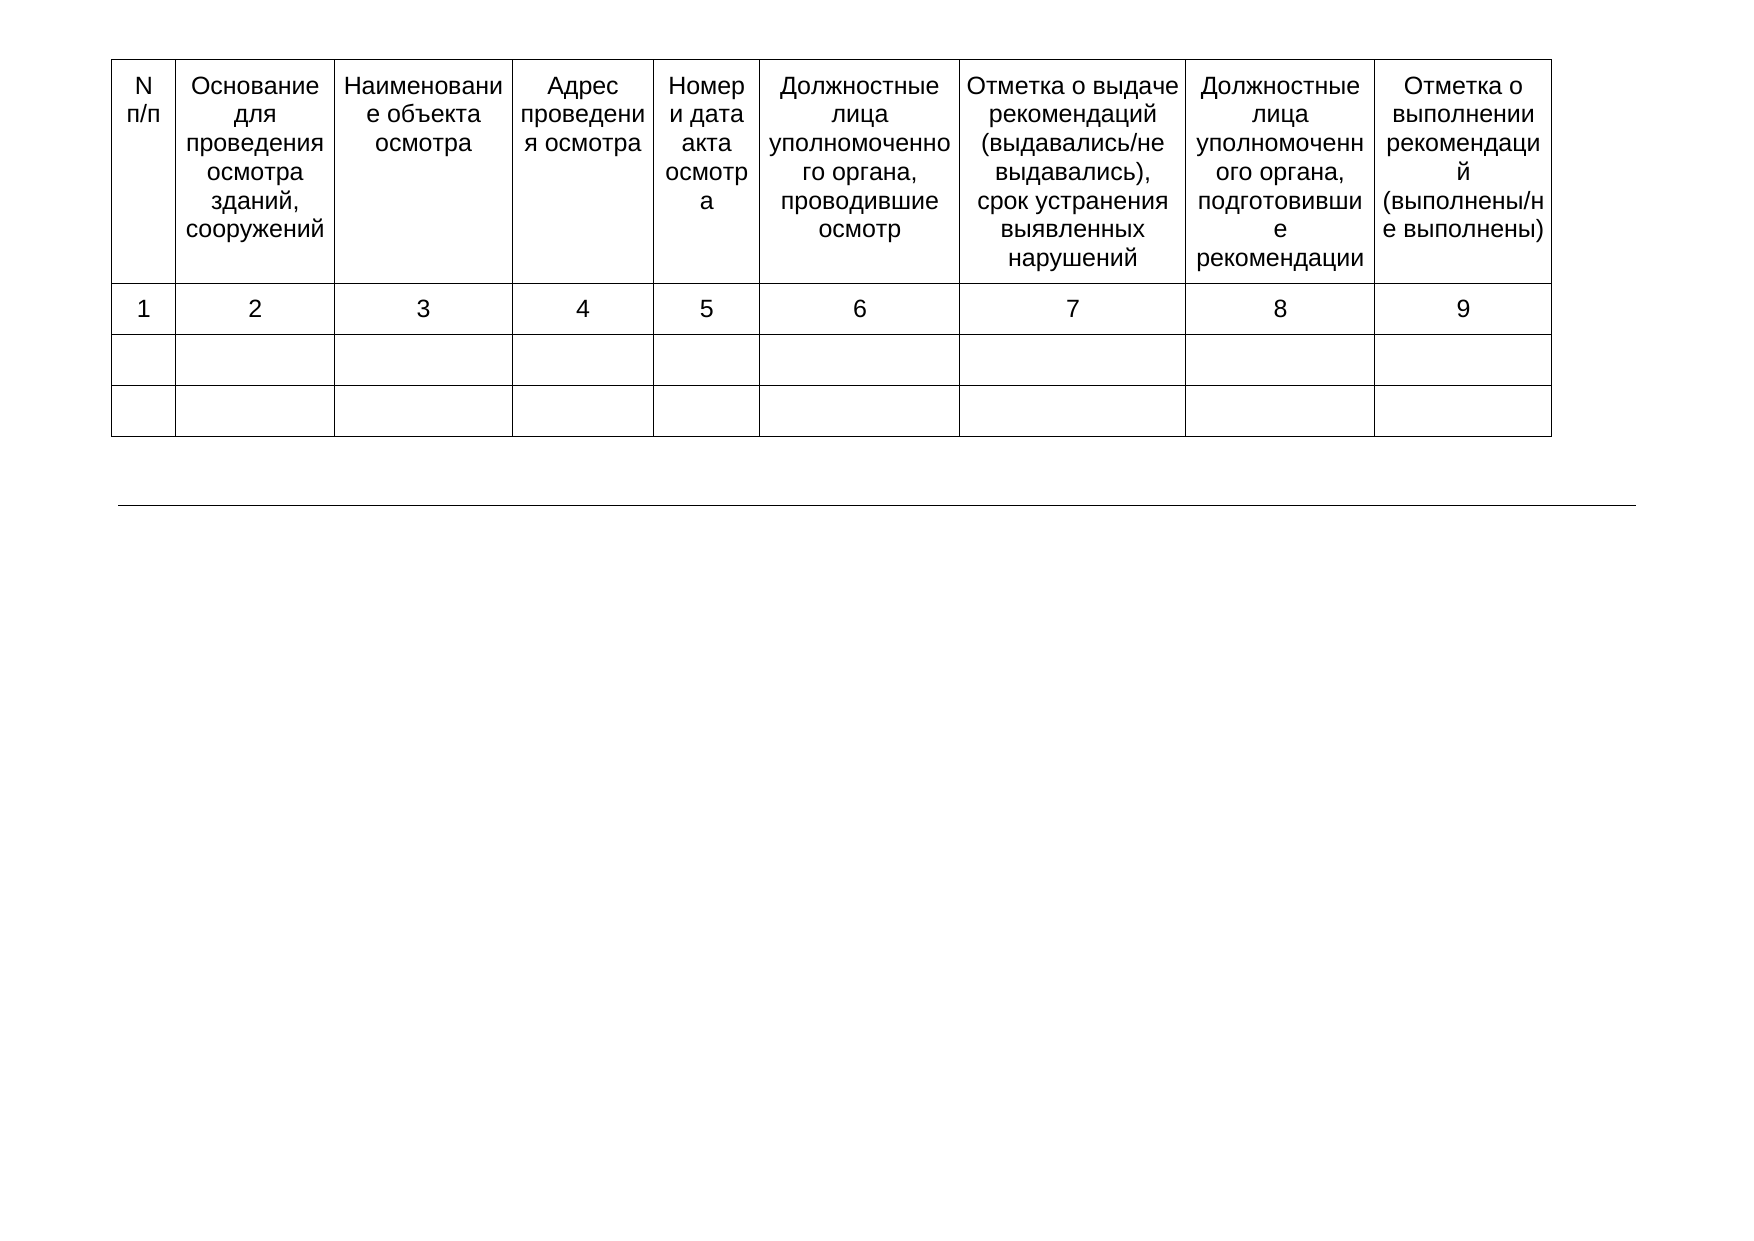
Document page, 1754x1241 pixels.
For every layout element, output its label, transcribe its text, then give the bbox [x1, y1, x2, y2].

table_header Основание для проведения осмотра зданий, сооружений [176, 60, 334, 283]
table_cell 1 [112, 284, 175, 334]
table_cell [960, 335, 1185, 385]
table_cell 8 [1186, 284, 1374, 334]
table_cell [513, 335, 653, 385]
table_cell 4 [513, 284, 653, 334]
table_cell [112, 335, 175, 385]
table_cell [654, 335, 759, 385]
table_header Наименование объекта осмотра [335, 60, 512, 283]
table_cell 9 [1375, 284, 1551, 334]
table_cell [760, 335, 959, 385]
table_cell [335, 386, 512, 436]
table_cell [1186, 386, 1374, 436]
table_header Отметка о выполнении рекомендаций (выполнены/не выполнены) [1375, 60, 1551, 283]
table_cell [1186, 335, 1374, 385]
table_cell [654, 386, 759, 436]
table_cell 5 [654, 284, 759, 334]
table_cell [176, 335, 334, 385]
table_header N п/п [112, 60, 175, 283]
table_cell 6 [760, 284, 959, 334]
table_cell [760, 386, 959, 436]
table_header Адрес проведения осмотра [513, 60, 653, 283]
table_header Должностные лица уполномоченного органа, проводившие осмотр [760, 60, 959, 283]
table_header Номер и дата акта осмотра [654, 60, 759, 283]
table_header Должностные лица уполномоченного органа, подготовившие рекомендации [1186, 60, 1374, 283]
table_cell [1375, 335, 1551, 385]
table_cell [960, 386, 1185, 436]
table_cell [335, 335, 512, 385]
table_header Отметка о выдаче рекомендаций (выдавались/не выдавались), срок устранения выявленных нарушений [960, 60, 1185, 283]
table_cell [513, 386, 653, 436]
table_cell [176, 386, 334, 436]
table_cell 7 [960, 284, 1185, 334]
table_cell 3 [335, 284, 512, 334]
table_cell [1375, 386, 1551, 436]
table_cell [112, 386, 175, 436]
table_cell 2 [176, 284, 334, 334]
